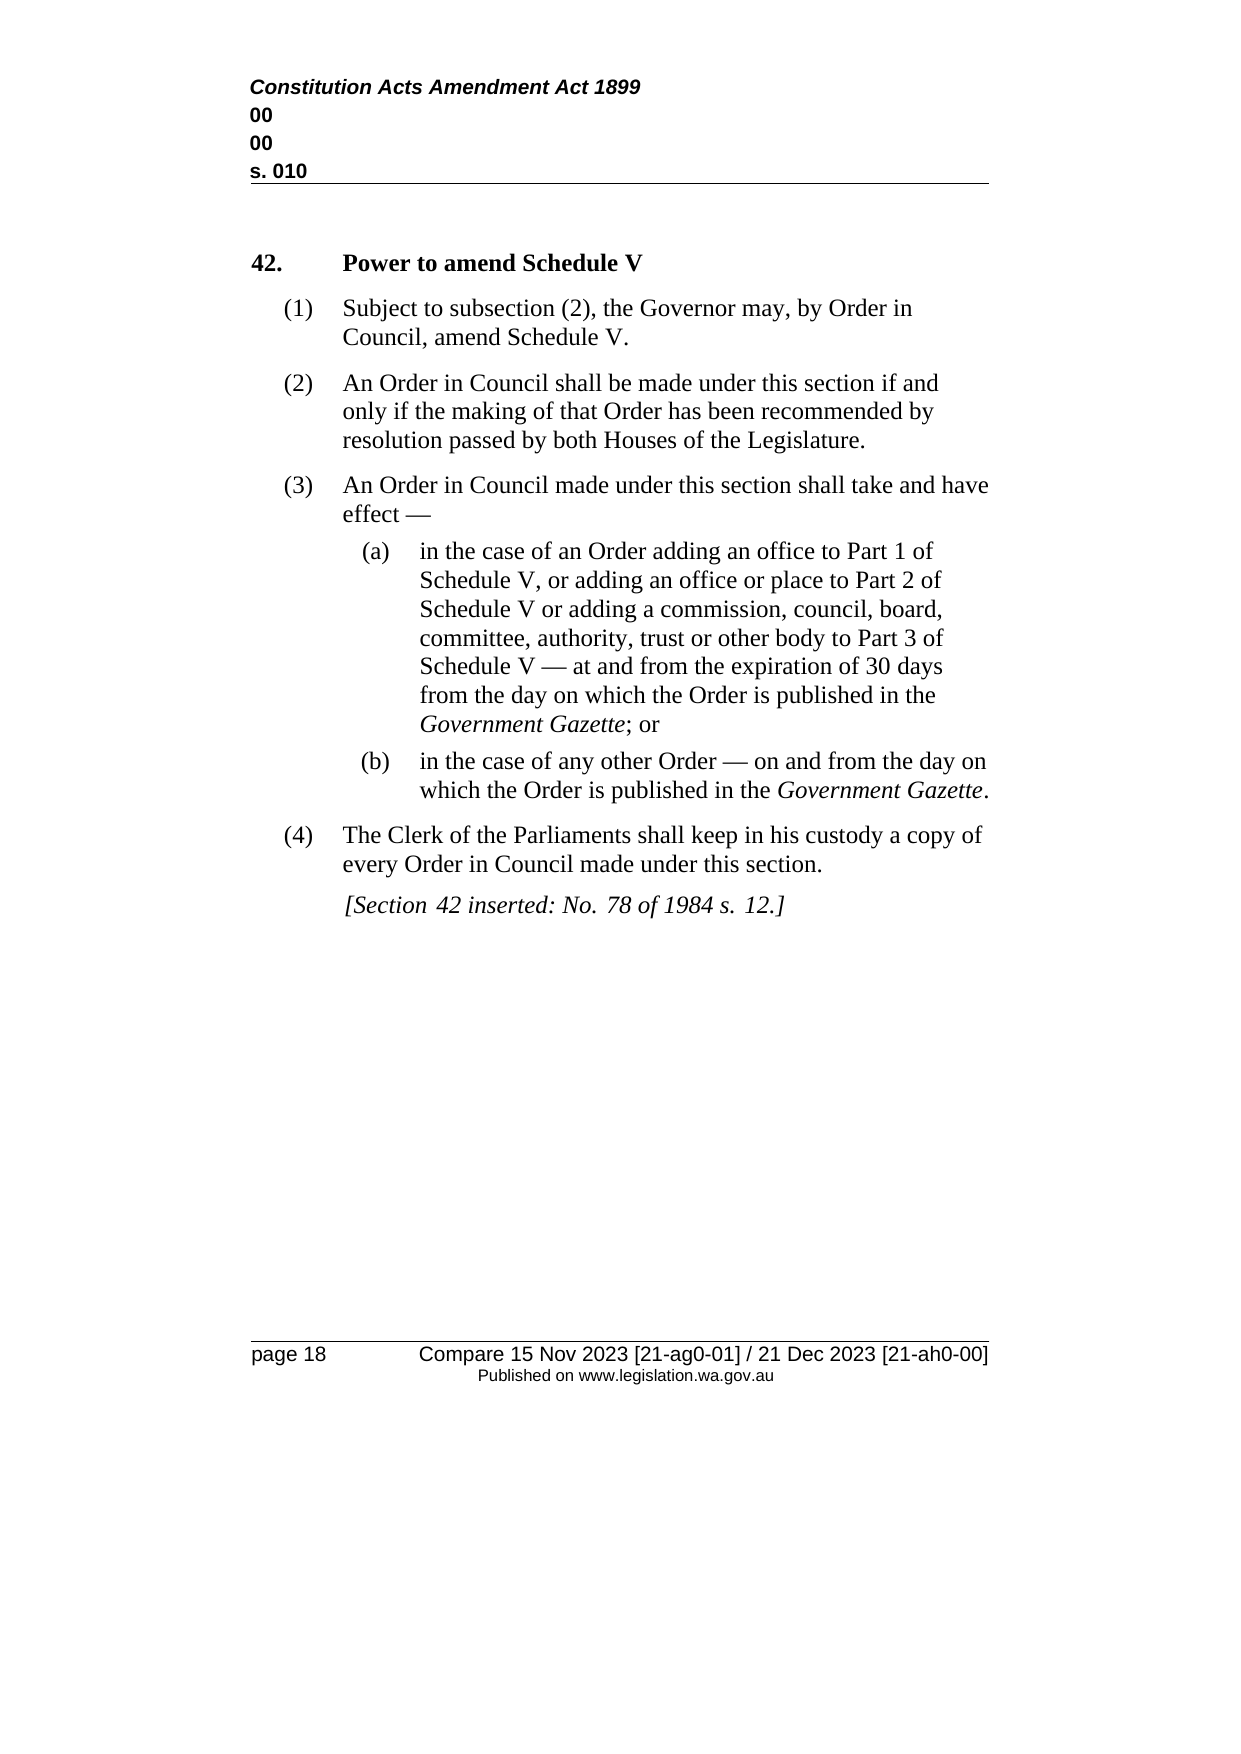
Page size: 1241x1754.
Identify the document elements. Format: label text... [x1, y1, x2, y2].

text (4) The Clerk of the Parliaments shall keep in his custody a copy of every Order in Council made under this section. [251, 820, 989, 878]
text [Section 42 inserted: No. 78 of 1984 s. 12.] [251, 890, 989, 919]
text (1) Subject to subsection (2), the Governor may, by Order in Council, amend Schedule V. [251, 293, 989, 351]
text (a) in the case of an Order adding an office to Part 1 of Schedule V, or adding an office or place to Part 2 of Schedule V or adding a commission, council, board, committee, authority, trust or other body to Part 3 of Schedule V — at and from the expiration of 30 days from the day on which the Order is published in the Government Gazette; or [251, 536, 989, 738]
subtitle 42. Power to amend Schedule V [251, 248, 989, 277]
text (2) An Order in Council shall be made under this section if and only if the making of that Order has been recommended by resolution passed by both Houses of the Legislature. [251, 368, 989, 454]
text (3) An Order in Council made under this section shall take and have effect — [251, 471, 989, 528]
text (b) in the case of any other Order — on and from the day on which the Order is published in the Government Gazette. [251, 746, 989, 803]
